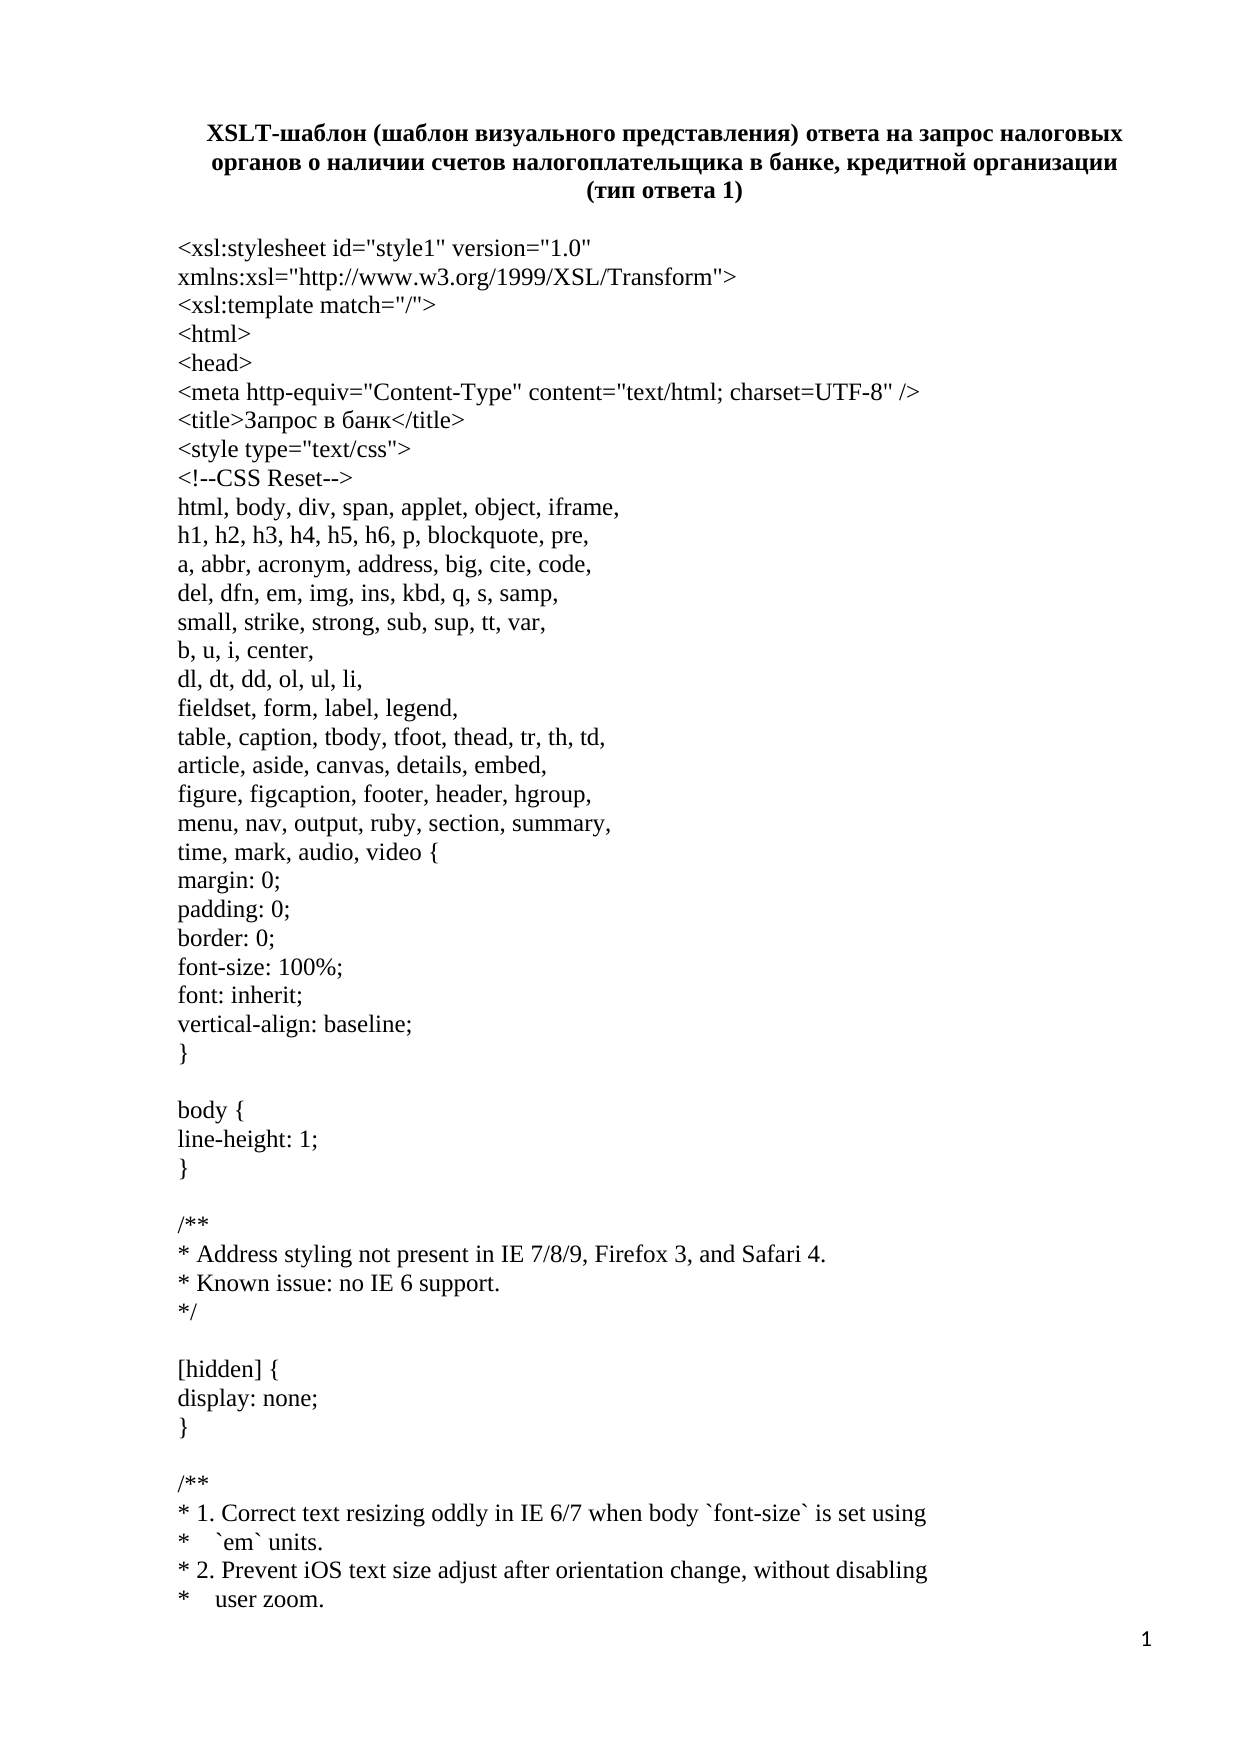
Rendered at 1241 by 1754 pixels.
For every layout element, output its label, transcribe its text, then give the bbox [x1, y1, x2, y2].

text fieldset, form, label, legend, [177, 693, 1152, 722]
text /** [177, 1469, 1152, 1498]
text time, mark, audio, video { [177, 837, 1152, 866]
text padding: 0; [177, 894, 1152, 923]
text h1, h2, h3, h4, h5, h6, p, blockquote, pre, [177, 521, 1152, 549]
text <head> [177, 348, 1152, 377]
text table, caption, tbody, tfoot, thead, tr, th, td, [177, 722, 1152, 751]
text border: 0; [177, 923, 1152, 952]
text * Address styling not present in IE 7/8/9, Firefox 3, and Safari 4. [177, 1239, 1152, 1268]
text /** [177, 1211, 1152, 1239]
text a, abbr, acronym, address, big, cite, code, [177, 549, 1152, 578]
text margin: 0; [177, 866, 1152, 894]
text <html> [177, 319, 1152, 348]
text <meta http-equiv="Content-Type" content="text/html; charset=UTF-8" /> [177, 377, 1152, 406]
text figure, figcaption, footer, header, hgroup, [177, 779, 1152, 808]
text } [177, 1153, 1152, 1182]
text * Known issue: no IE 6 support. [177, 1268, 1152, 1297]
text } [177, 1038, 1152, 1067]
text * 2. Prevent iOS text size adjust after orientation change, without disabling [177, 1556, 1152, 1584]
text */ [177, 1297, 1152, 1326]
text * user zoom. [177, 1584, 1152, 1613]
text font: inherit; [177, 981, 1152, 1009]
text article, aside, canvas, details, embed, [177, 751, 1152, 779]
text <style type="text/css"> [177, 434, 1152, 463]
text del, dfn, em, img, ins, kbd, q, s, samp, [177, 578, 1152, 607]
text html, body, div, span, applet, object, iframe, [177, 492, 1152, 521]
text * `em` units. [177, 1527, 1152, 1556]
text menu, nav, output, ruby, section, summary, [177, 808, 1152, 837]
text dl, dt, dd, ol, ul, li, [177, 664, 1152, 693]
text (тип ответа 1) [177, 176, 1152, 204]
text small, strike, strong, sub, sup, tt, var, [177, 607, 1152, 636]
text font-size: 100%; [177, 952, 1152, 981]
text line-height: 1; [177, 1124, 1152, 1153]
text [hidden] { [177, 1354, 1152, 1383]
text <xsl:stylesheet id="style1" version="1.0" xmlns:xsl="http://www.w3.org/1999/XSL/Transform"> [177, 233, 1152, 291]
text body { [177, 1096, 1152, 1124]
text * 1. Correct text resizing oddly in IE 6/7 when body `font-size` is set using [177, 1498, 1152, 1527]
text <title>Запрос в банк</title> [177, 406, 1152, 434]
text } [177, 1412, 1152, 1441]
text XSLT-шаблон (шаблон визуального представления) ответа на запрос налоговых органов о наличии счетов налогоплательщика в банке, кредитной организации [177, 118, 1152, 176]
text b, u, i, center, [177, 636, 1152, 664]
text <xsl:template match="/"> [177, 291, 1152, 319]
text <!--CSS Reset--> [177, 463, 1152, 492]
text display: none; [177, 1383, 1152, 1412]
text vertical-align: baseline; [177, 1009, 1152, 1038]
